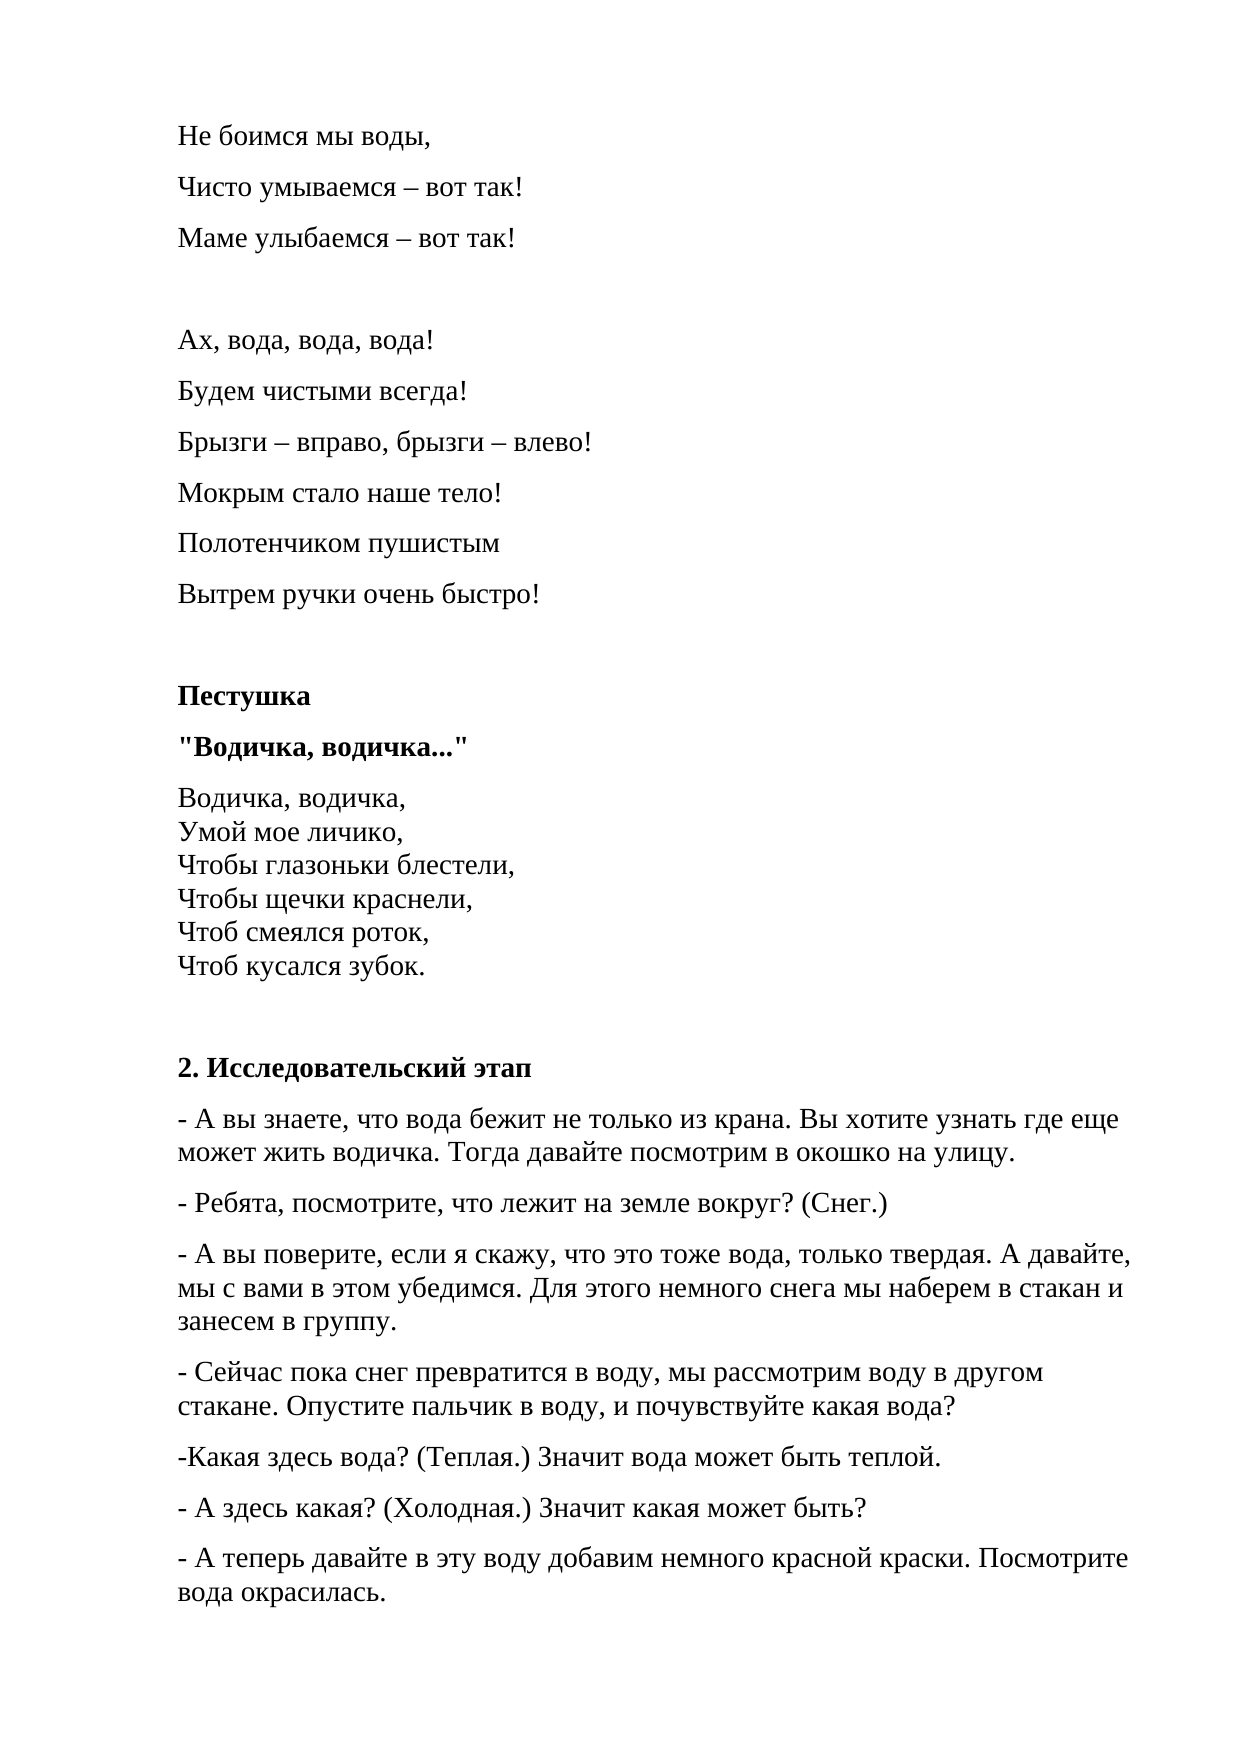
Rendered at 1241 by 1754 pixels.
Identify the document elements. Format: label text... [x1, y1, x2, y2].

text Будем чистыми всегда! [177, 373, 1152, 406]
text Мокрым стало наше тело! [177, 475, 1152, 508]
text - А здесь какая? (Холодная.) Значит какая может быть? [177, 1490, 1152, 1523]
text Чисто умываемся – вот так! [177, 169, 1152, 203]
text - А вы знаете, что вода бежит не только из крана. Вы хотите узнать где еще может жить водичка. Тогда давайте посмотрим в окошко на улицу. [177, 1101, 1152, 1168]
text - А вы поверите, если я скажу, что это тоже вода, только твердая. А давайте, мы с вами в этом убедимся. Для этого немного снега мы наберем в стакан и занесем в группу. [177, 1236, 1152, 1337]
text - Сейчас пока снег превратится в воду, мы рассмотрим воду в другом стакане. Опустите пальчик в воду, и почувствуйте какая вода? [177, 1354, 1152, 1421]
text Пестушка [177, 678, 1152, 712]
text Водичка, водичка, Умой мое личико, Чтобы глазоньки блестели, Чтобы щечки краснели, Чтоб смеялся роток, Чтоб кусался зубок. [177, 780, 1152, 982]
text Брызги – вправо, брызги – влево! [177, 424, 1152, 457]
text 2. Исследовательский этап [177, 1050, 1152, 1083]
text -Какая здесь вода? (Теплая.) Значит вода может быть теплой. [177, 1439, 1152, 1472]
text Полотенчиком пушистым [177, 526, 1152, 559]
text Вытрем ручки очень быстро! [177, 577, 1152, 610]
text Ах, вода, вода, вода! [177, 322, 1152, 355]
text - Ребята, посмотрите, что лежит на земле вокруг? (Снег.) [177, 1185, 1152, 1219]
text Маме улыбаемся – вот так! [177, 220, 1152, 253]
text Не боимся мы воды, [177, 118, 1152, 152]
text "Водичка, водичка..." [177, 729, 1152, 763]
text - А теперь давайте в эту воду добавим немного красной краски. Посмотрите вода окрасилась. [177, 1541, 1152, 1608]
